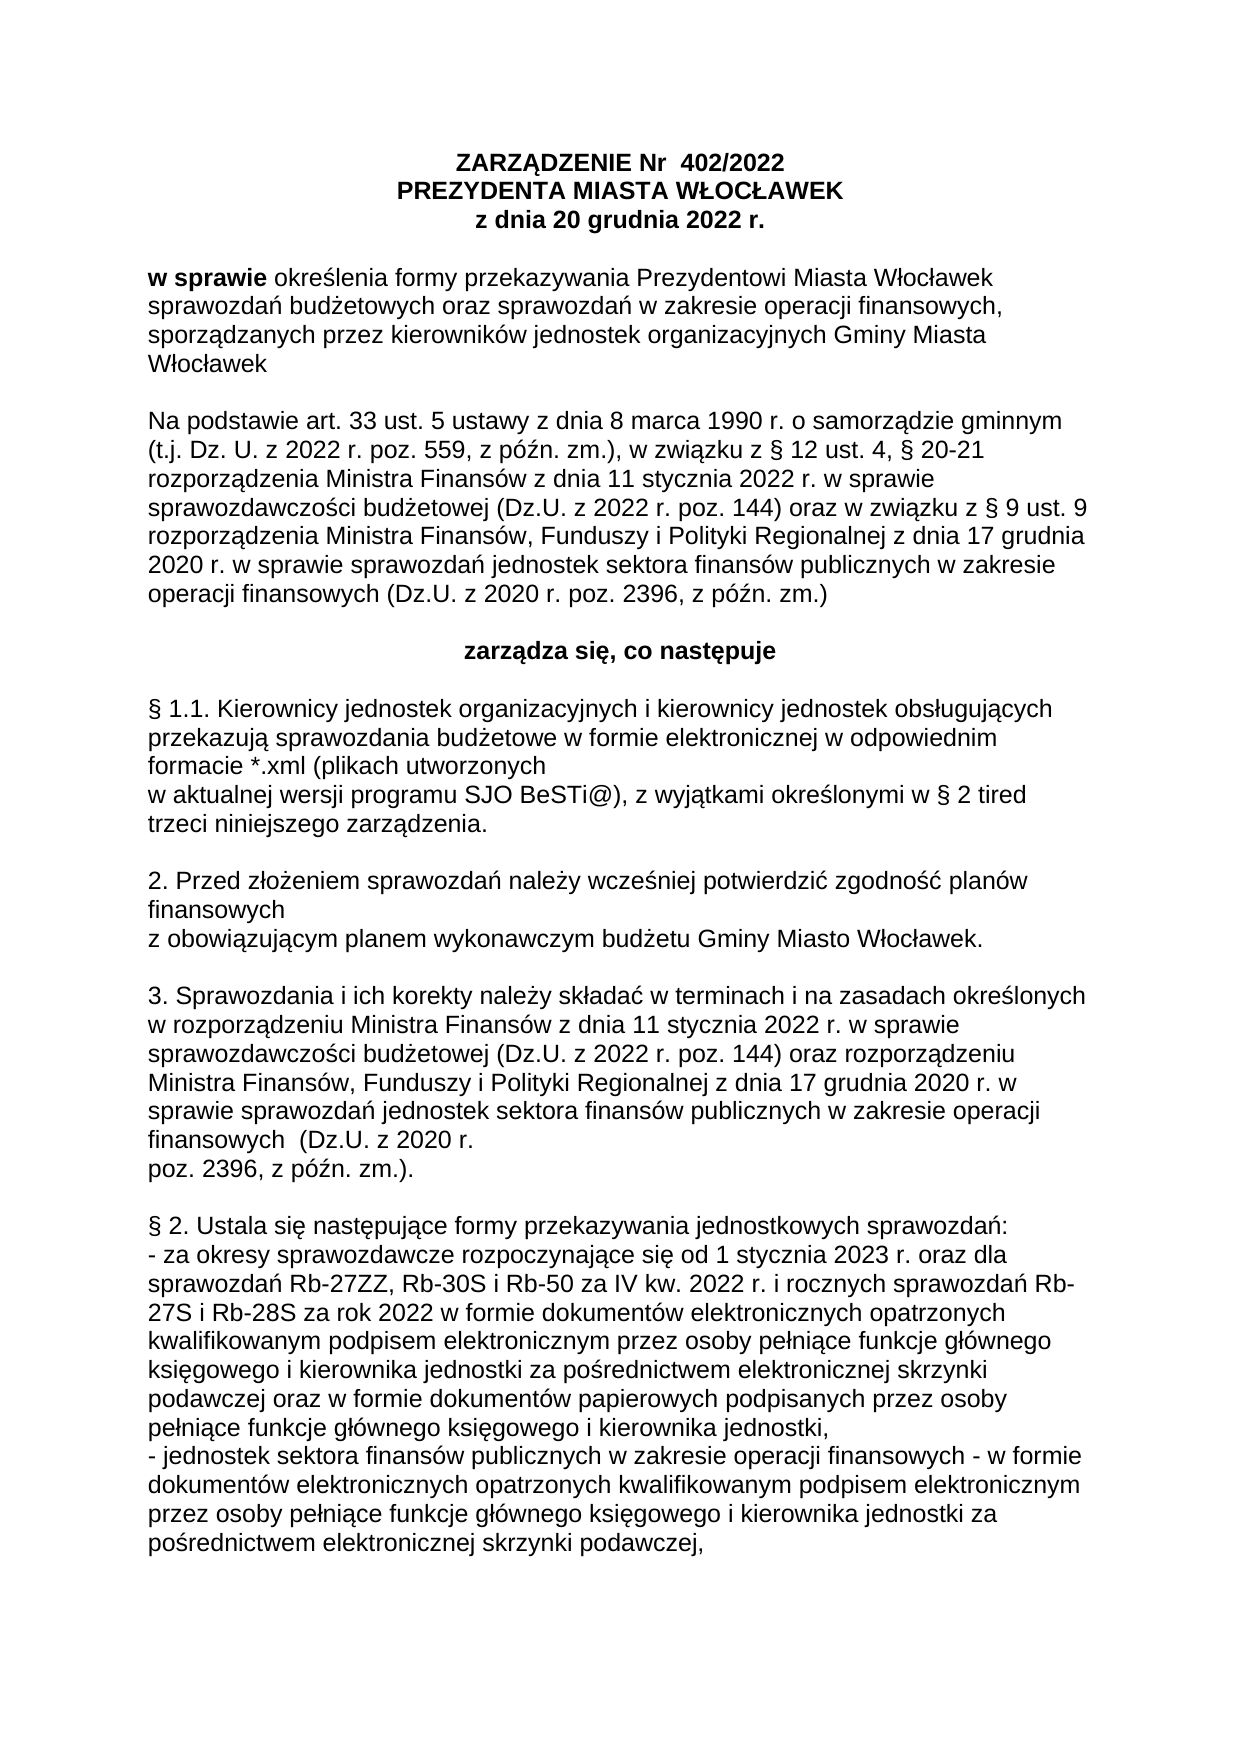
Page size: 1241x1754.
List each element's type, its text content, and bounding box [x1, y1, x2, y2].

text 3. Sprawozdania i ich korekty należy składać w terminach i na zasadach określonych w rozporządzeniu Ministra Finansów z dnia 11 stycznia 2022 r. w sprawie sprawozdawczości budżetowej (Dz.U. z 2022 r. poz. 144) oraz rozporządzeniu Ministra Finansów, Funduszy i Polityki Regionalnej z dnia 17 grudnia 2020 r. w sprawie sprawozdań jednostek sektora finansów publicznych w zakresie operacji finansowych (Dz.U. z 2020 r. poz. 2396, z późn. zm.). [148, 981, 1093, 1183]
text PREZYDENTA MIASTA WŁOCŁAWEK [148, 176, 1093, 205]
text 2. Przed złożeniem sprawozdań należy wcześniej potwierdzić zgodność planów finansowych z obowiązującym planem wykonawczym budżetu Gminy Miasto Włocławek. [148, 866, 1093, 953]
text Na podstawie art. 33 ust. 5 ustawy z dnia 8 marca 1990 r. o samorządzie gminnym (t.j. Dz. U. z 2022 r. poz. 559, z późn. zm.), w związku z § 12 ust. 4, § 20-21 rozporządzenia Ministra Finansów z dnia 11 stycznia 2022 r. w sprawie sprawozdawczości budżetowej (Dz.U. z 2022 r. poz. 144) oraz w związku z § 9 ust. 9 rozporządzenia Ministra Finansów, Funduszy i Polityki Regionalnej z dnia 17 grudnia 2020 r. w sprawie sprawozdań jednostek sektora finansów publicznych w zakresie operacji finansowych (Dz.U. z 2020 r. poz. 2396, z późn. zm.) [148, 406, 1093, 608]
text - jednostek sektora finansów publicznych w zakresie operacji finansowych - w formie dokumentów elektronicznych opatrzonych kwalifikowanym podpisem elektronicznym przez osoby pełniące funkcje głównego księgowego i kierownika jednostki za pośrednictwem elektronicznej skrzynki podawczej, [148, 1441, 1093, 1556]
text § 1.1. Kierownicy jednostek organizacyjnych i kierownicy jednostek obsługujących przekazują sprawozdania budżetowe w formie elektronicznej w odpowiednim formacie *.xml (plikach utworzonych w aktualnej wersji programu SJO BeSTi@), z wyjątkami określonymi w § 2 tired trzeci niniejszego zarządzenia. [148, 694, 1093, 838]
text - za okresy sprawozdawcze rozpoczynające się od 1 stycznia 2023 r. oraz dla sprawozdań Rb-27ZZ, Rb-30S i Rb-50 za IV kw. 2022 r. i rocznych sprawozdań Rb-27S i Rb-28S za rok 2022 w formie dokumentów elektronicznych opatrzonych kwalifikowanym podpisem elektronicznym przez osoby pełniące funkcje głównego księgowego i kierownika jednostki za pośrednictwem elektronicznej skrzynki podawczej oraz w formie dokumentów papierowych podpisanych przez osoby pełniące funkcje głównego księgowego i kierownika jednostki, [148, 1240, 1093, 1441]
text z dnia 20 grudnia 2022 r. [148, 205, 1093, 234]
text § 2. Ustala się następujące formy przekazywania jednostkowych sprawozdań: [148, 1211, 1093, 1240]
text zarządza się, co następuje [148, 636, 1093, 665]
text ZARZĄDZENIE Nr 402/2022 [148, 148, 1093, 176]
text w sprawie określenia formy przekazywania Prezydentowi Miasta Włocławek sprawozdań budżetowych oraz sprawozdań w zakresie operacji finansowych, sporządzanych przez kierowników jednostek organizacyjnych Gminy Miasta Włocławek [148, 263, 1093, 378]
